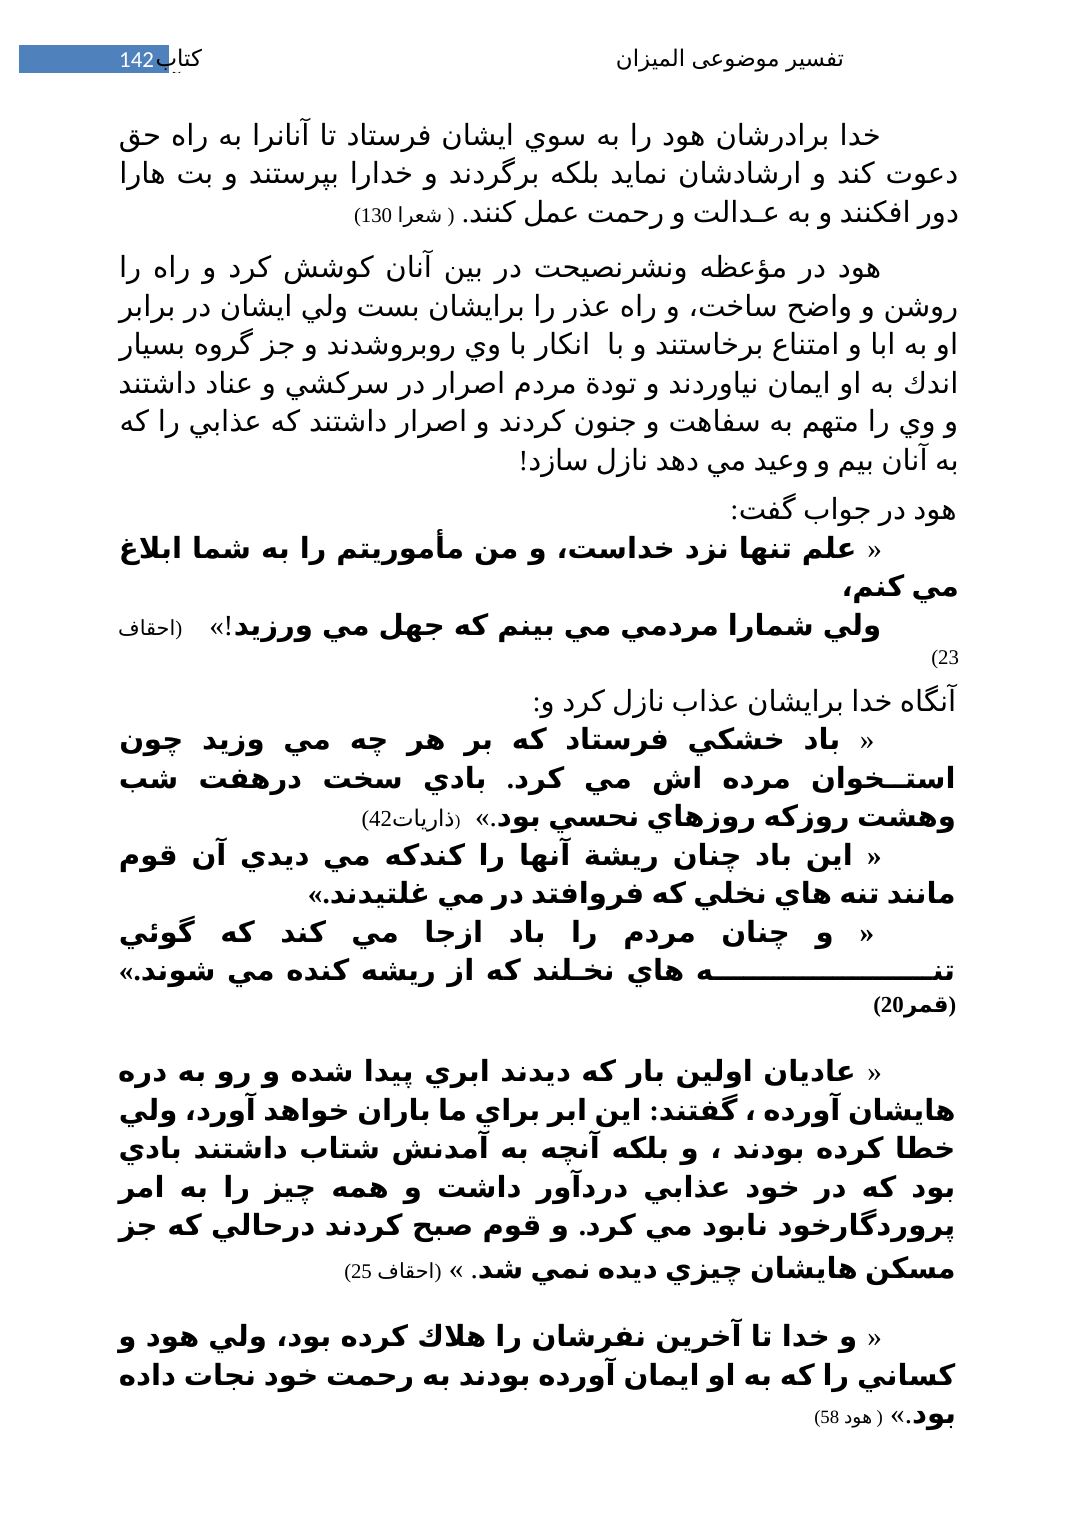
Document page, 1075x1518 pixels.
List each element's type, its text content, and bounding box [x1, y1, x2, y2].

text « عاديان اولين بار كه ديدند ابري پيدا شده و رو به دره هايشان آورده ، گفتند: اين ابر براي ما باران خواهد آورد، ولي خطا كرده بودند ، و بلكه آنچه به آمدنش شتاب داشتند بادي بود كه در خود عذابي دردآور داشت و همه چيز را به امر پروردگارخود نابود مي كرد. و قوم صبح كردند درحالي كه جز مسكن هايشان چيزي ديده نمي شد. » (احقاف 25) [118, 1054, 956, 1286]
text هود در مؤعظه ونشرنصيحت در بين آنان كوشش كرد و راه را روشن و واضح ساخت، و راه عذر را برايشان بست ولي ايشان در برابر او به ابا و امتناع برخاستند و با انكار با وي روبروشدند و جز گروه بسيار اندك به او ايمان نياوردند و تودة مردم اصرار در سركشي و عناد داشتند و وي را متهم به سفاهت و جنون كردند و اصرار داشتند كه عذابي را كه به آنان بيم و وعيد مي دهد نازل سازد! [118, 250, 959, 476]
text « اين باد چنان ريشة آنها را كندكه مي ديدي آن قوم مانند تنه هاي نخلي كه فروافتد در مي غلتيدند.» [118, 838, 956, 910]
text ولي شمارا مردمي مي بينم كه جهل مي ورزيد!» (احقاف 23) [118, 608, 959, 669]
text خدا برادرشان هود را به سوي ايشان فرستاد تا آنانرا به راه حق دعوت كند و ارشادشان نمايد بلكه برگردند و خدارا بپرستند و بت هارا دور افكنند و به عـدالت و رحمت عمل كنند. ( شعرا 130) [118, 118, 959, 229]
text « و چنان مردم را باد ازجا مي كند كه گوئي تنــــــــــــــــــــــه هاي نخـلند كه از ريشه كنده مي شوند.» (قمر20) [118, 915, 956, 1017]
text « و خدا تا آخرين نفرشان را هلاك كرده بود، ولي هود و كساني را كه به او ايمان آورده بودند به رحمت خود نجات داده بود.» ( هود 58) [118, 1319, 956, 1430]
text هود در جواب گفت: [118, 492, 959, 526]
text « علم تنها نزد خداست، و من مأموريتم را به شما ابلاغ مي كنم، [118, 531, 959, 603]
text آنگاه خدا برايشان عذاب نازل كرد و: [118, 684, 957, 717]
text « باد خشكي فرستاد كه بر هر چه مي وزيد چون استــخوان مرده اش مي كرد. بادي سخت درهفت شب وهشت روزكه روزهاي نحسي بود.» (ذاريات42) [118, 722, 956, 833]
